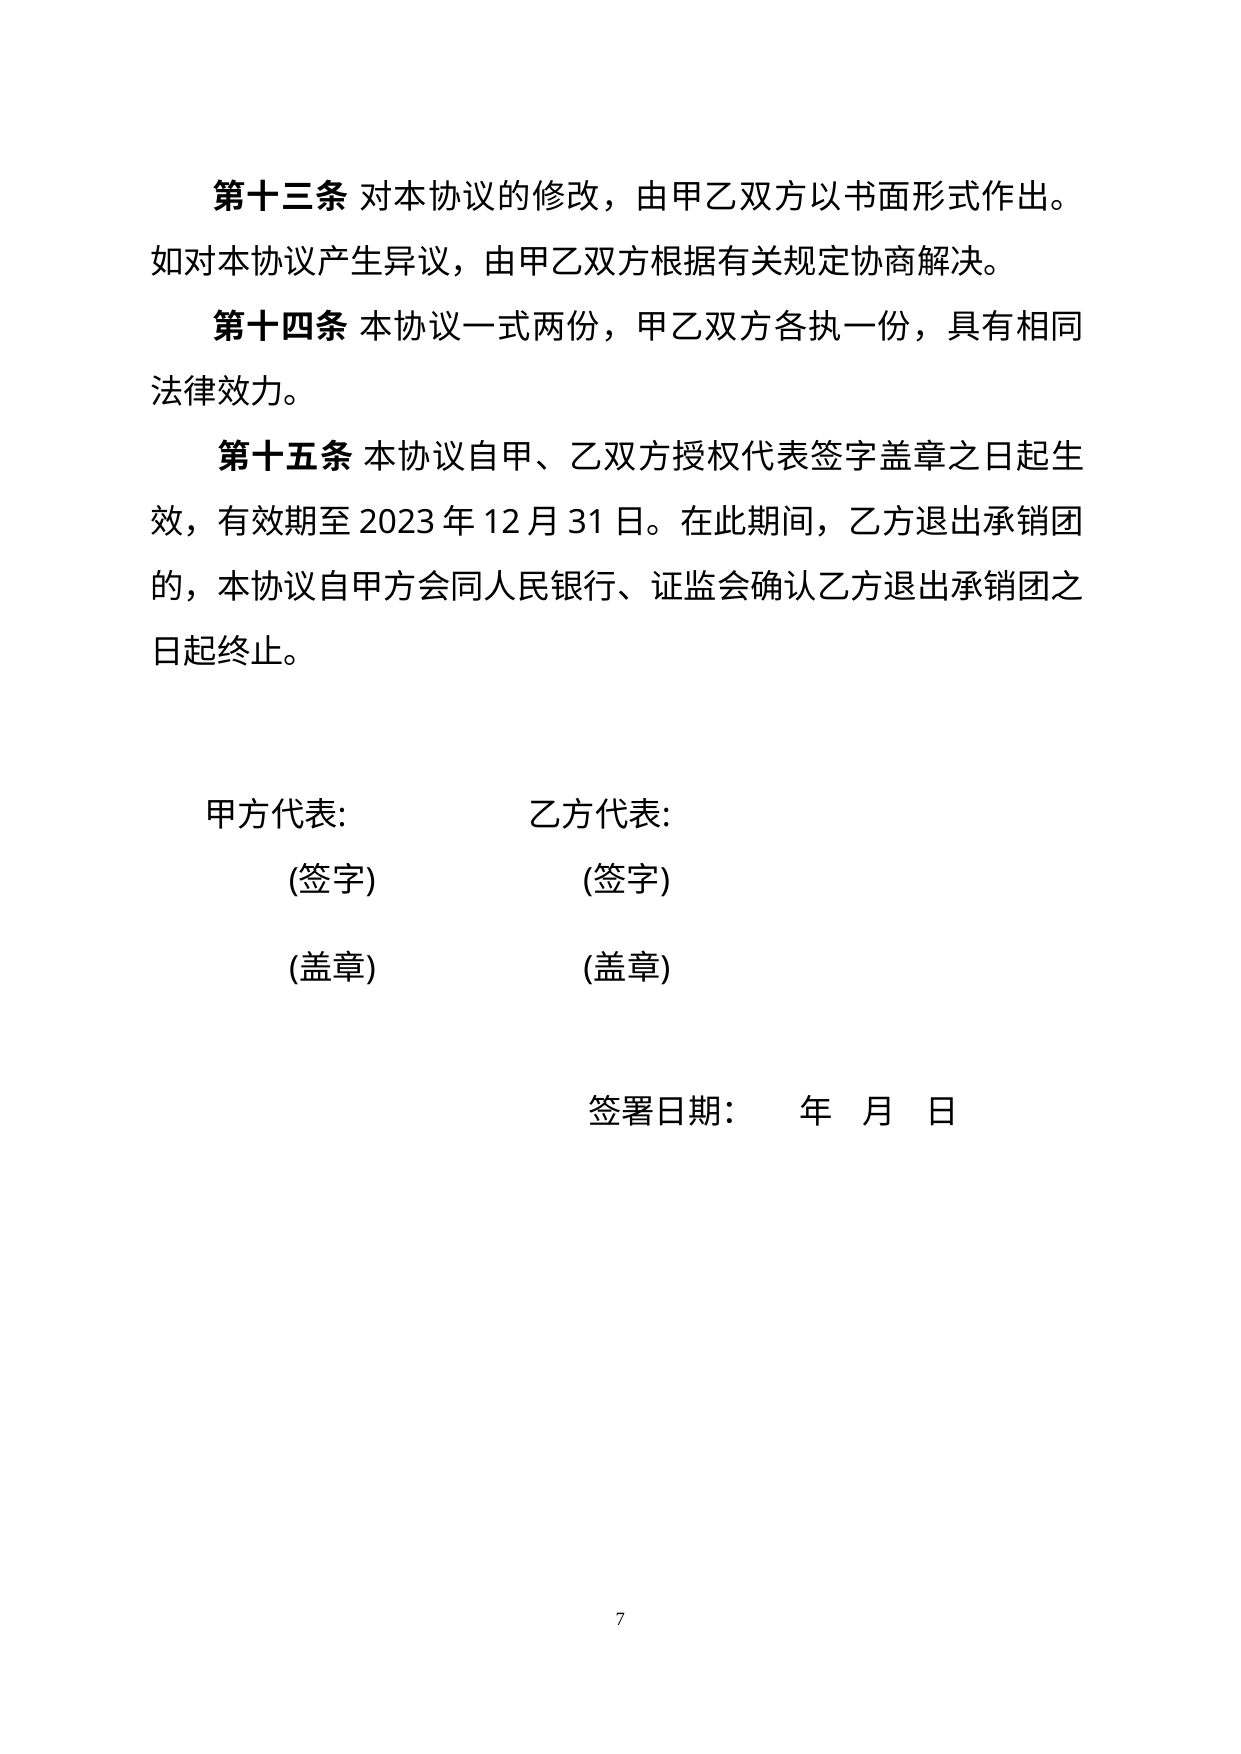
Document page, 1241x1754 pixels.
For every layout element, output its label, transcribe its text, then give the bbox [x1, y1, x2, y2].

text 第十四条 本协议一式两份，甲乙双方各执一份，具有相同法律效力。 [150, 292, 1084, 422]
text (盖章) (盖章) [150, 932, 1084, 997]
text 第十五条 本协议自甲、乙双方授权代表签字盖章之日起生效，有效期至2023年12月31日。在此期间，乙方退出承销团的，本协议自甲方会同人民银行、证监会确认乙方退出承销团之日起终止。 [150, 422, 1084, 682]
text 第十三条 对本协议的修改，由甲乙双方以书面形式作出。如对本协议产生异议，由甲乙双方根据有关规定协商解决。 [150, 162, 1084, 292]
text (签字) (签字) [150, 844, 1084, 909]
text 甲方代表: 乙方代表: [187, 779, 1084, 844]
text 签署日期： 年 月 日 [150, 1085, 1022, 1133]
